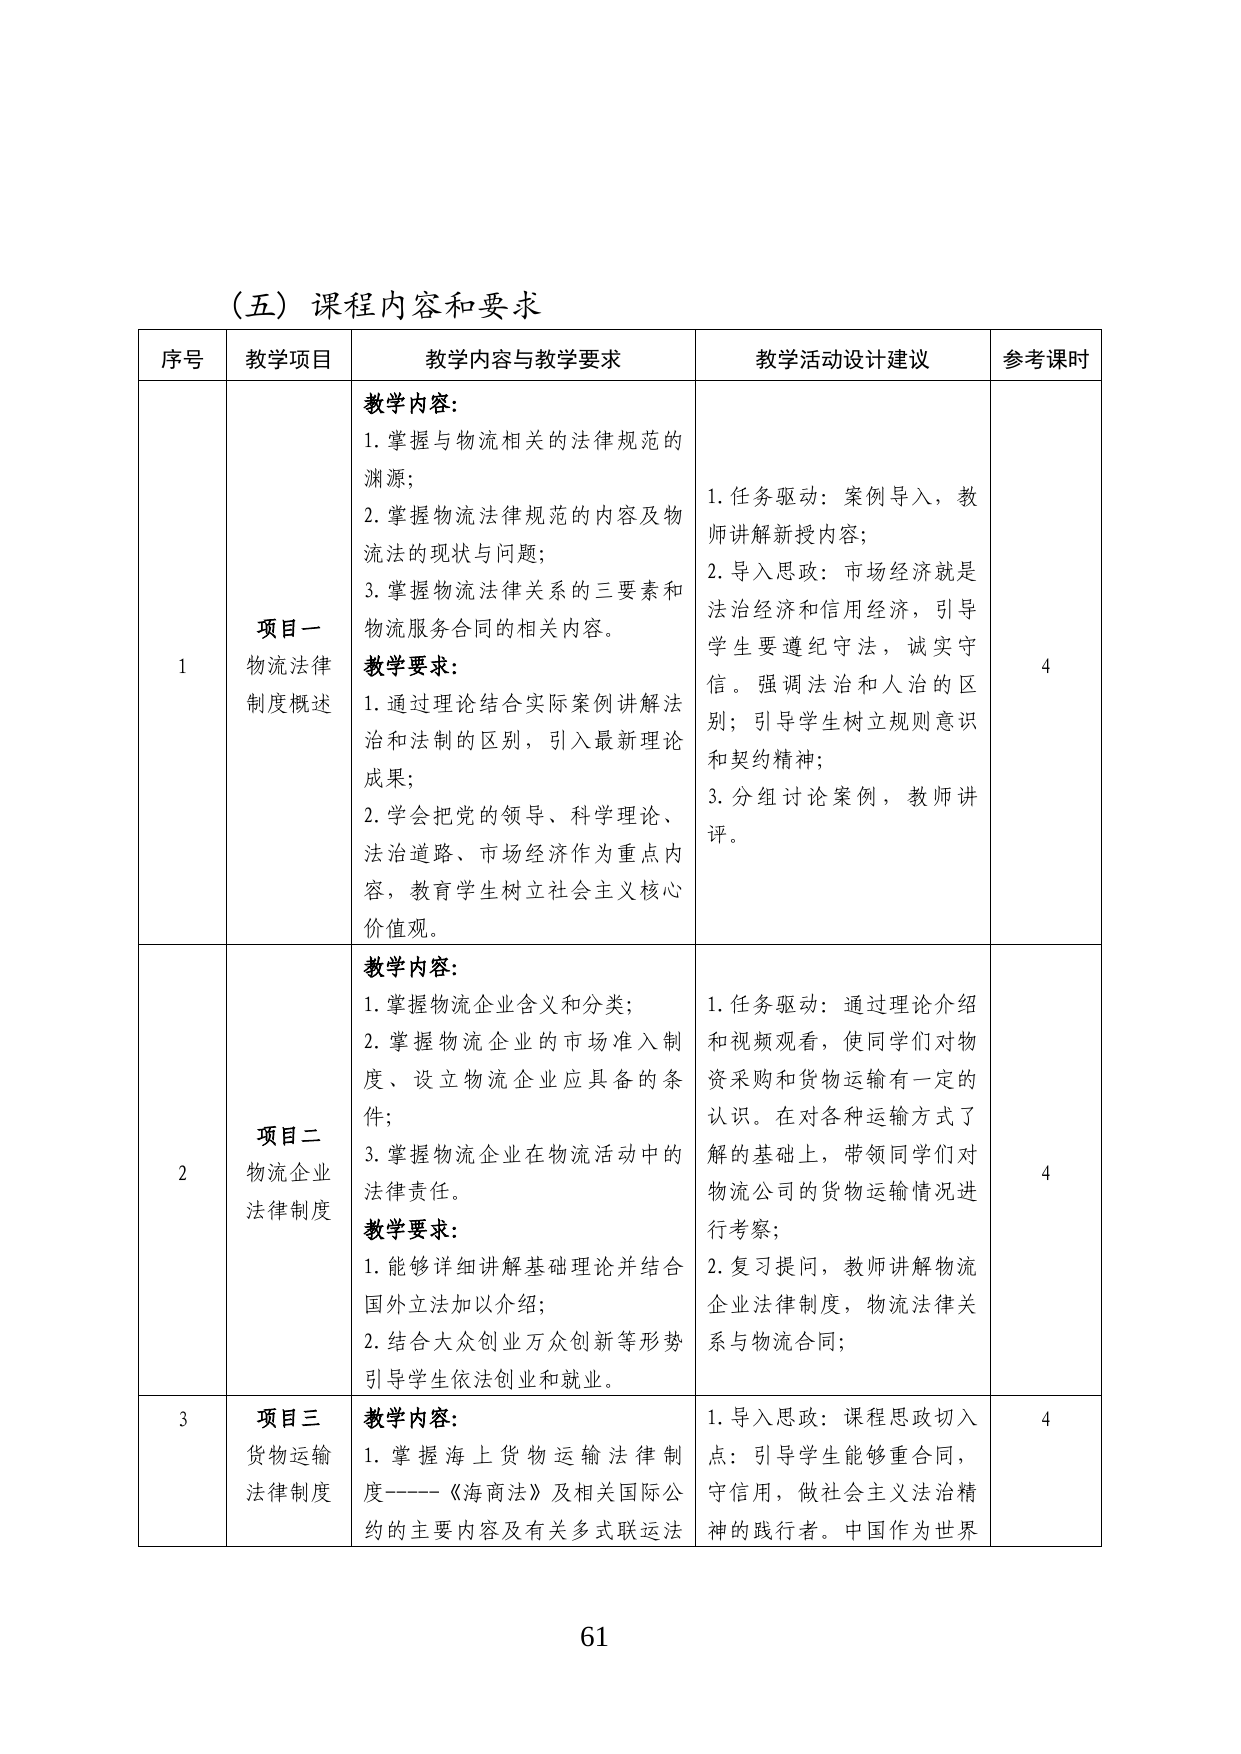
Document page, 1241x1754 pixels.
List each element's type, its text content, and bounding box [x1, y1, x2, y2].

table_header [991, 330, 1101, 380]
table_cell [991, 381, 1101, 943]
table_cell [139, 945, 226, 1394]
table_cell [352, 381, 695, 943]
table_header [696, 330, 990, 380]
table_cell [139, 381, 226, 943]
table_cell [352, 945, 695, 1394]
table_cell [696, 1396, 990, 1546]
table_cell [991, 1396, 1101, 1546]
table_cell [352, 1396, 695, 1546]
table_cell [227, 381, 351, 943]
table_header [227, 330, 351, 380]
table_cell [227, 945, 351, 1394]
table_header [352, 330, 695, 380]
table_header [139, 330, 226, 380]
text (五) 课程内容和要求 [159, 271, 1081, 329]
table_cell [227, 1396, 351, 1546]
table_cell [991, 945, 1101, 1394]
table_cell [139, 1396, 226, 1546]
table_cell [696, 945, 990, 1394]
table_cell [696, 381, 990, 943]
